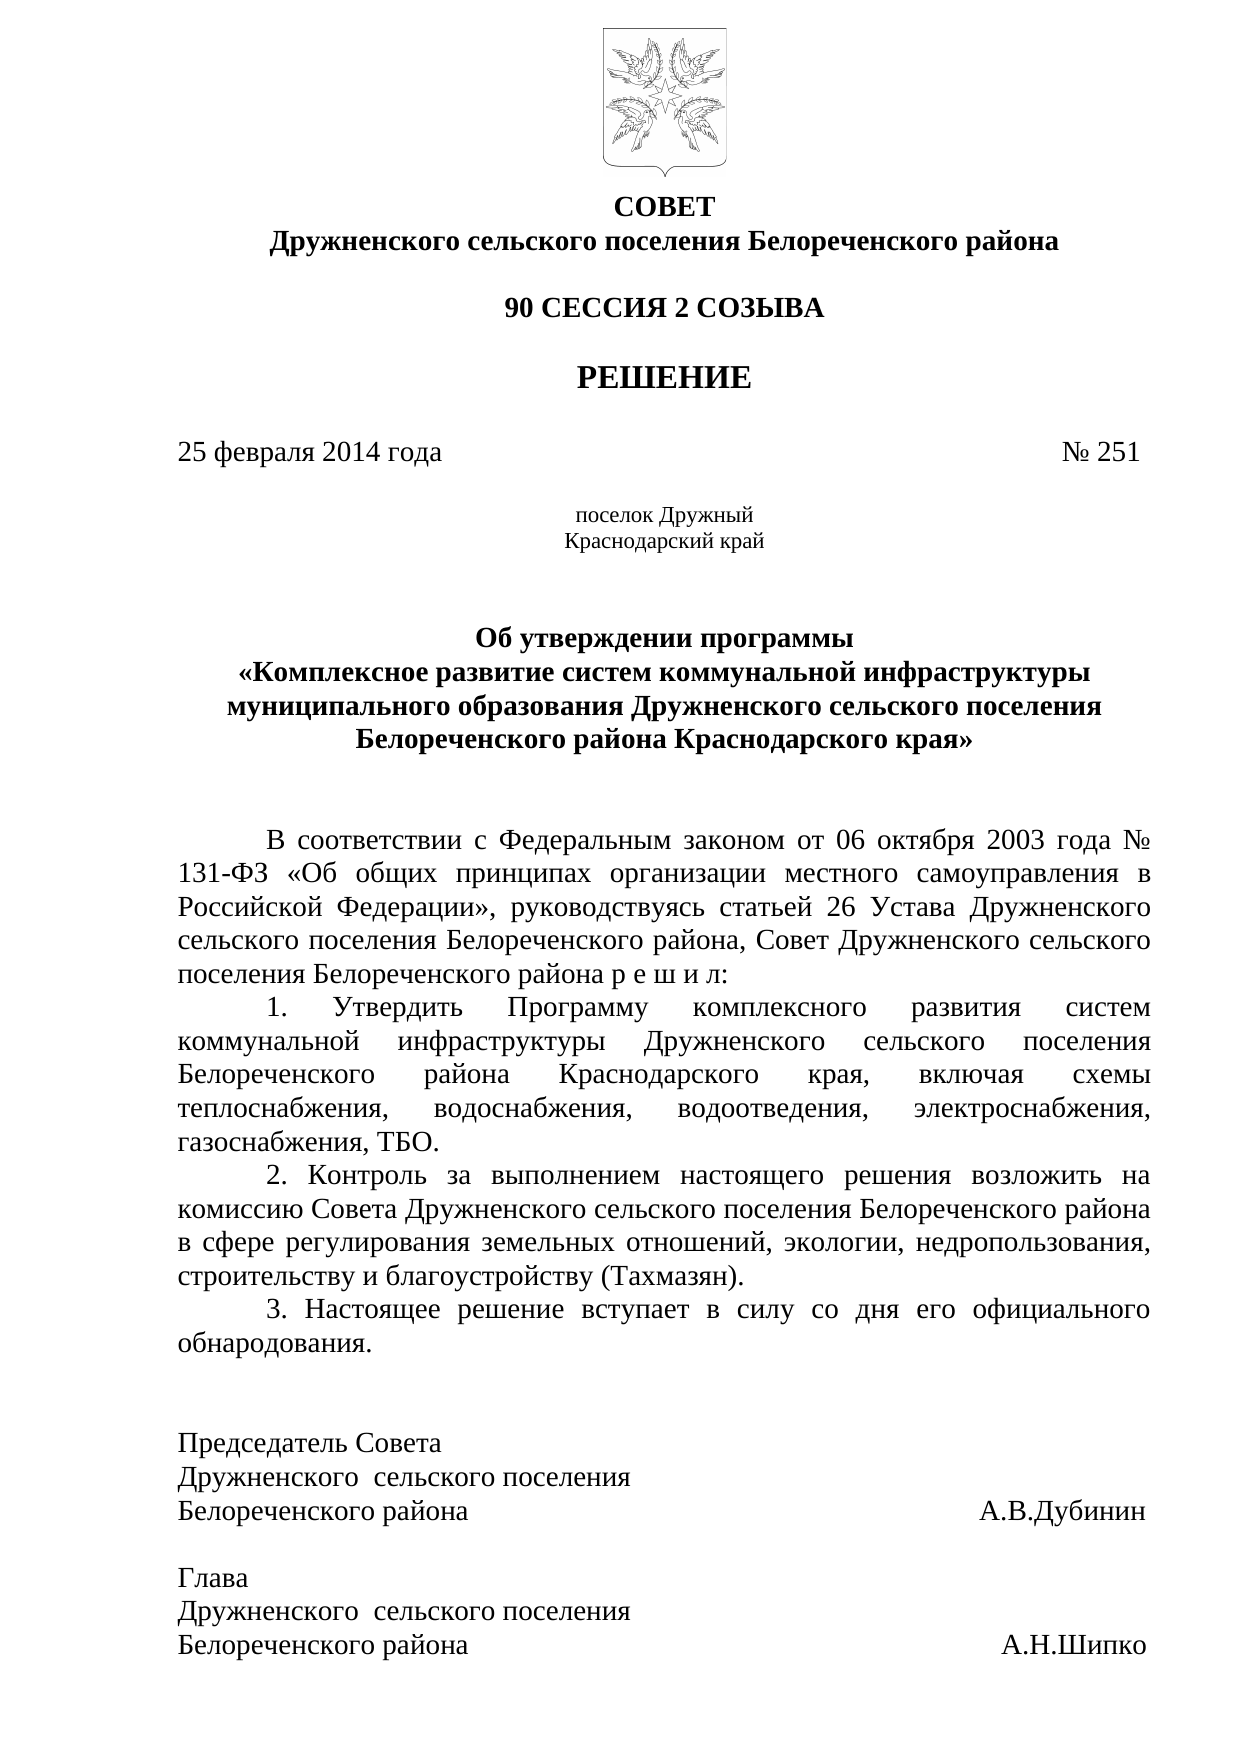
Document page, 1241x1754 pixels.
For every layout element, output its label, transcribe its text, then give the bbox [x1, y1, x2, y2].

text поселок Дружный [177, 501, 1152, 527]
text В соответствии с Федеральным законом от 06 октября 2003 года № 131-ФЗ «Об общих принципах организации местного самоуправления в Российской Федерации», руководствуясь статьей 26 Устава Дружненского сельского поселения Белореченского района, Совет Дружненского сельского поселения Белореченского района р е ш и л: [177, 822, 1152, 989]
text 1. Утвердить Программу комплексного развития систем коммунальной инфраструктуры Дружненского сельского поселения Белореченского района Краснодарского края, включая схемы теплоснабжения, водоснабжения, водоотведения, электроснабжения, газоснабжения, ТБО. [177, 989, 1152, 1157]
text 3. Настоящее решение вступает в силу со дня его официального обнародования. [177, 1291, 1152, 1358]
text Дружненского сельского поселения [177, 1459, 1152, 1493]
text Дружненского сельского поселения Белореченского района [177, 223, 1152, 256]
text Белореченского района А.Н.Шипко [177, 1627, 1152, 1660]
text Об утверждении программы [177, 621, 1152, 654]
text 25 февраля 2014 года № 251 [177, 434, 1152, 467]
text Председатель Совета [177, 1426, 1152, 1459]
text Белореченского района А.В.Дубинин [177, 1493, 1152, 1526]
text «Комплексное развитие систем коммунальной инфраструктуры муниципального образования Дружненского сельского поселения Белореченского района Краснодарского края» [177, 654, 1152, 755]
text 90 СЕССИЯ 2 СОЗЫВА [177, 290, 1152, 323]
text Дружненского сельского поселения [177, 1593, 1152, 1627]
text 2. Контроль за выполнением настоящего решения возложить на комиссию Совета Дружненского сельского поселения Белореченского района в сфере регулирования земельных отношений, экологии, недропользования, строительству и благоустройству (Тахмазян). [177, 1157, 1152, 1291]
text Краснодарский край [177, 527, 1152, 553]
text Глава [177, 1560, 1152, 1593]
text РЕШЕНИЕ [177, 357, 1152, 395]
text СОВЕТ [177, 189, 1152, 223]
